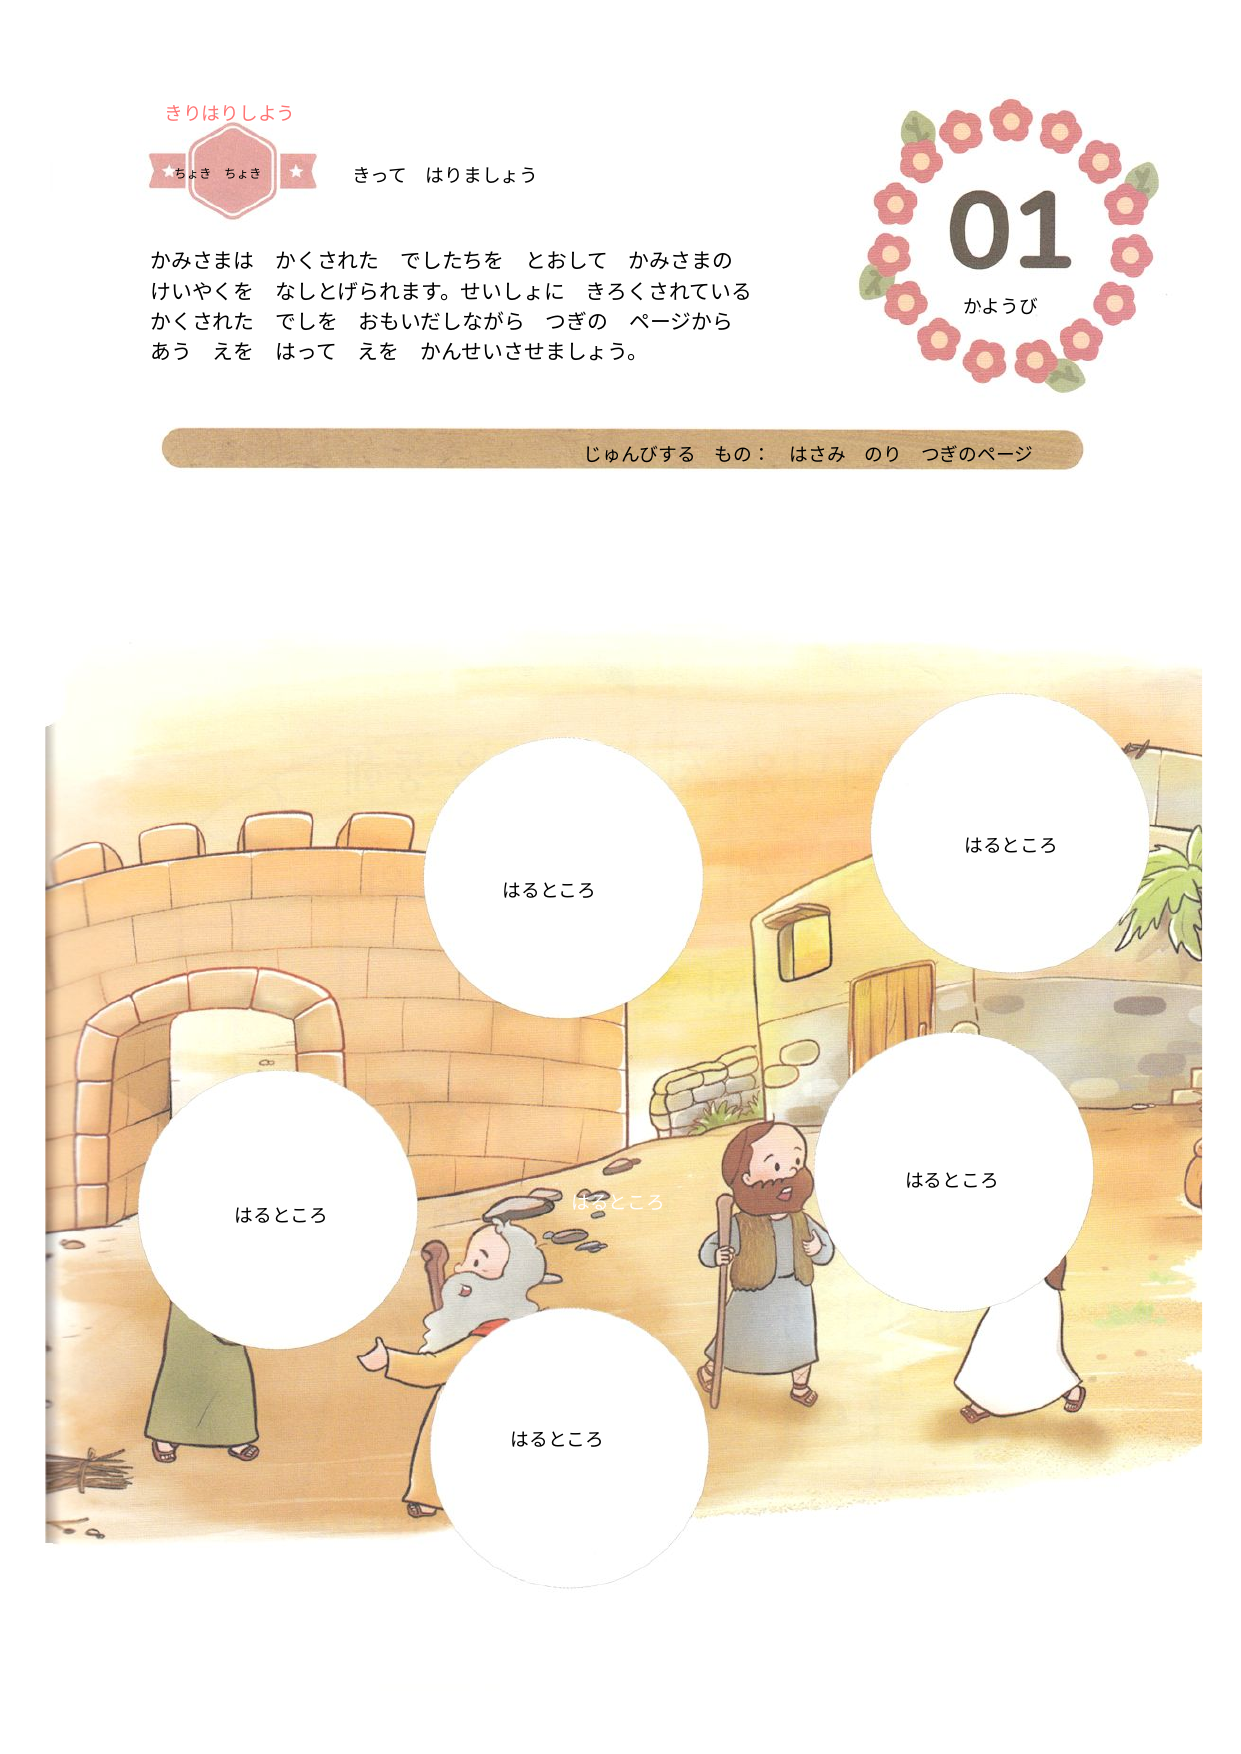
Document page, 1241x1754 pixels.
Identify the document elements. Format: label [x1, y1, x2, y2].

picture [45, 48, 1203, 1691]
